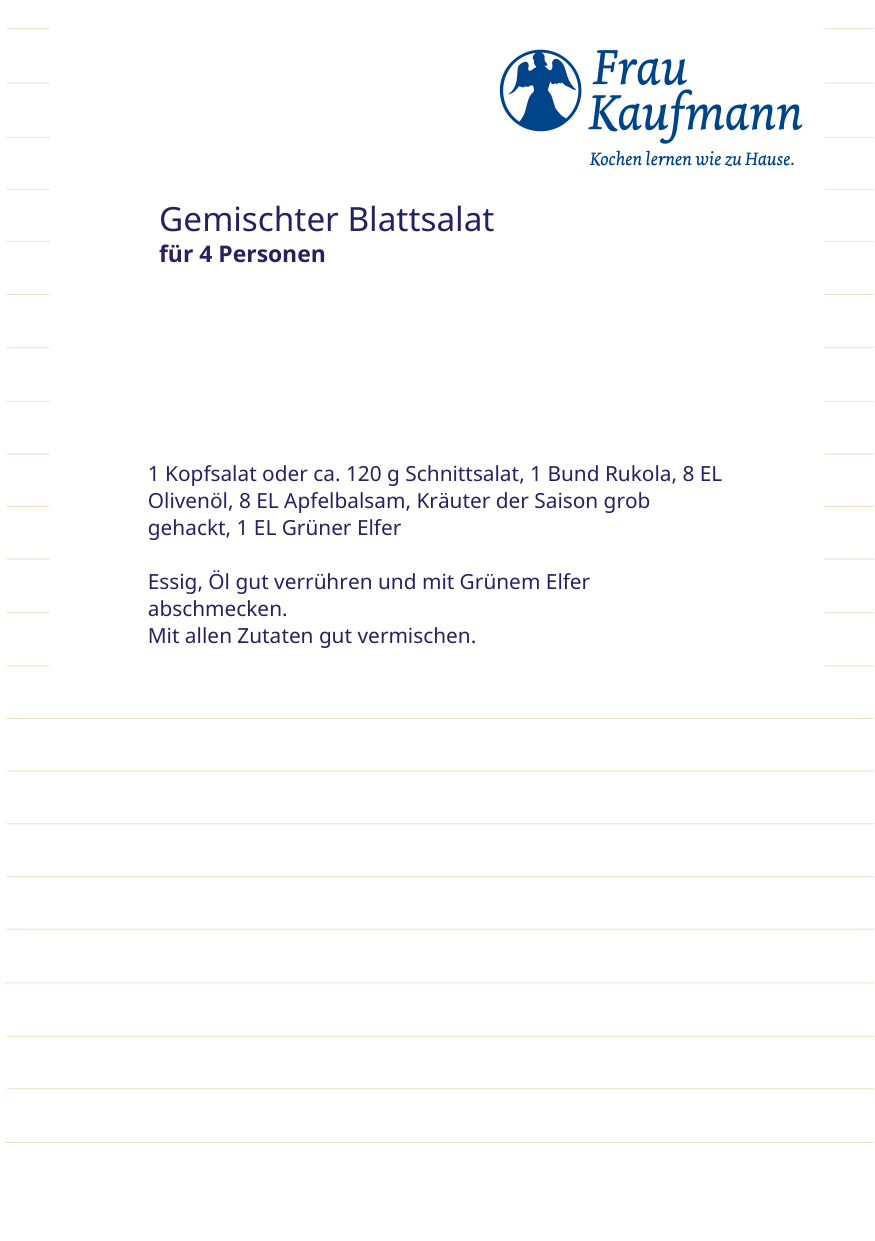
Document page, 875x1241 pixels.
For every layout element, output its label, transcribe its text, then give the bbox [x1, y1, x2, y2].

picture [4, 0, 874, 1189]
text Essig, Öl gut verrühren und mit Grünem Elfer abschmecken. [148, 568, 726, 622]
text Mit allen Zutaten gut vermischen. [148, 622, 726, 649]
text 1 Kopfsalat oder ca. 120 g Schnittsalat, 1 Bund Rukola, 8 EL Olivenöl, 8 EL Apfelbalsam, Kräuter der Saison grob gehackt, 1 EL Grüner Elfer [148, 459, 726, 541]
table_header [532, 206, 874, 412]
table_header Gemischter Blattsalat für 4 Personen [148, 206, 532, 412]
